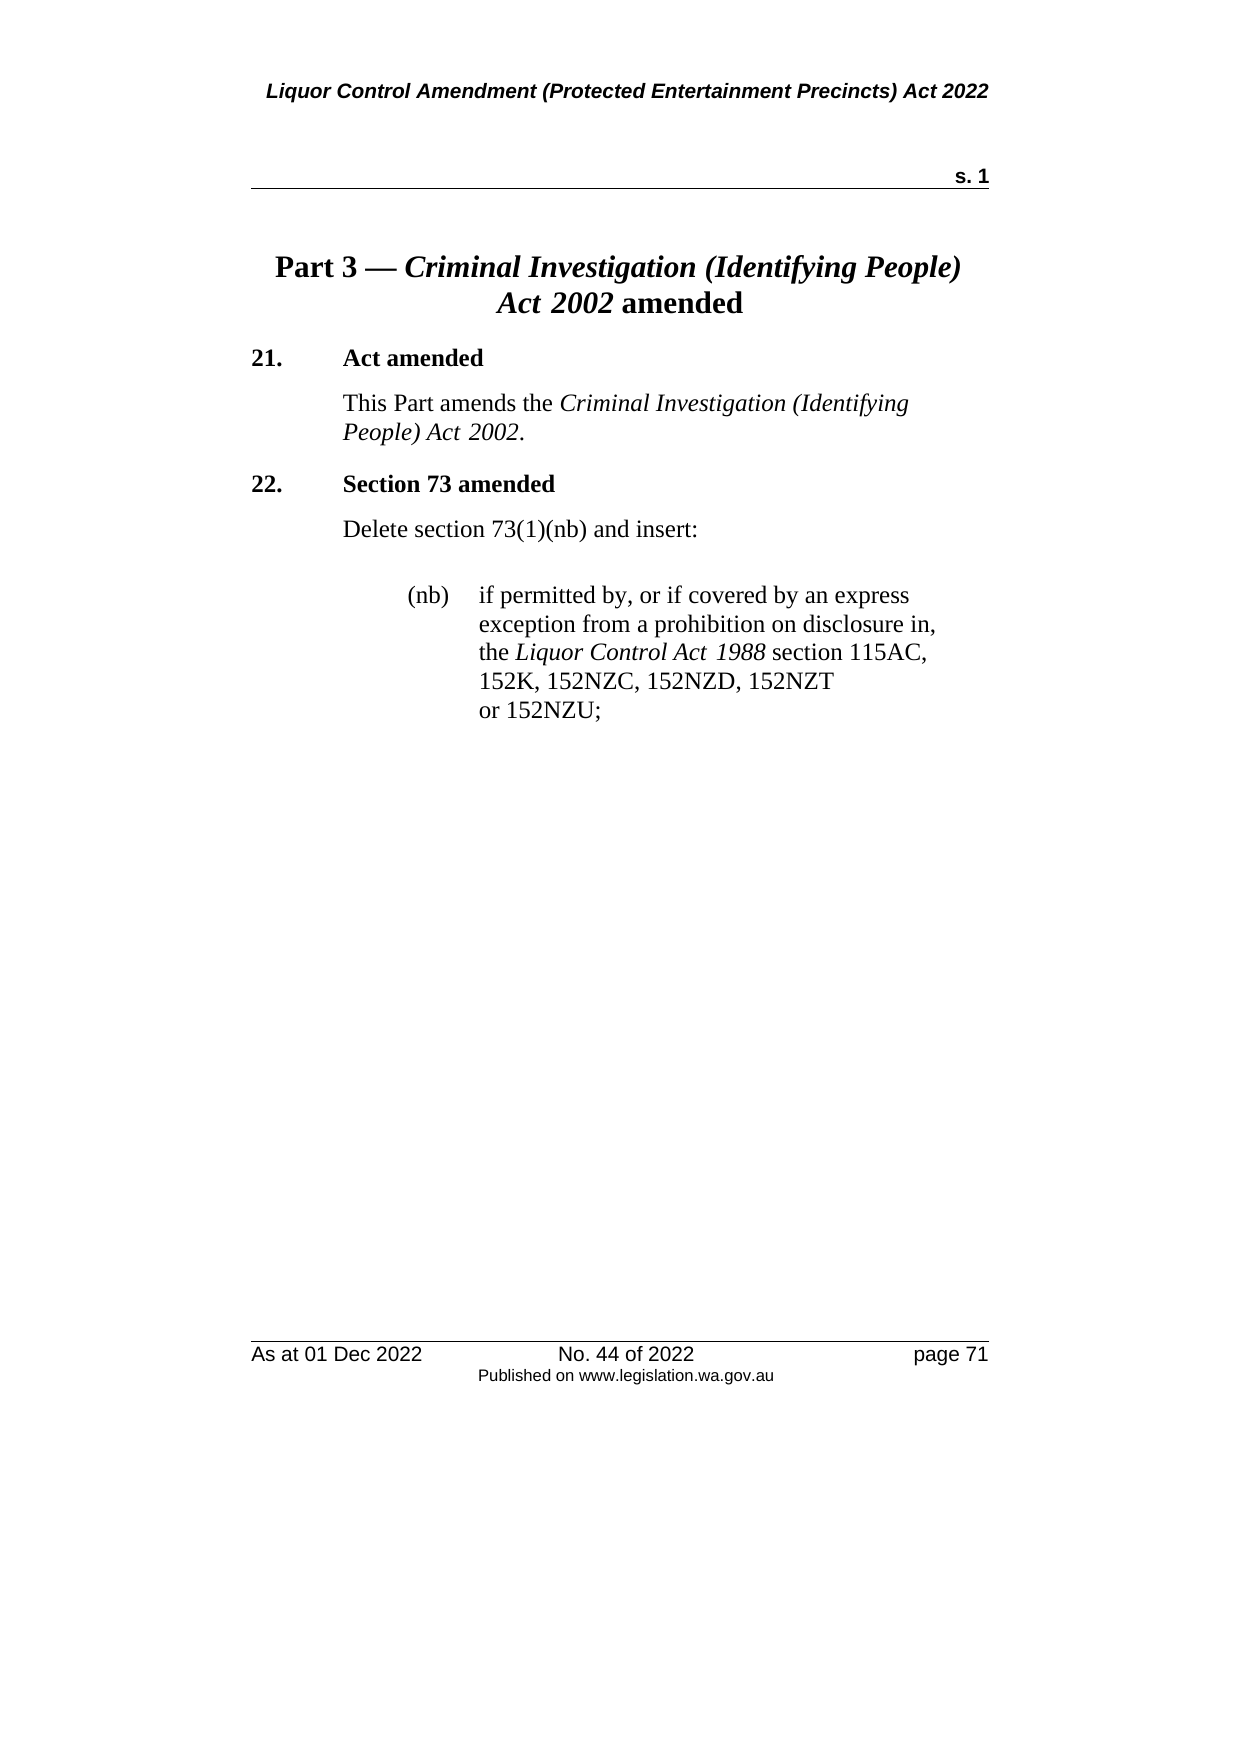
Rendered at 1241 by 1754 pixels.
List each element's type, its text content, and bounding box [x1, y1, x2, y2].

text (nb) if permitted by, or if covered by an express exception from a prohibition on disclosure in, the Liquor Control Act 1988 section 115AC, 152K, 152NZC, 152NZD, 152NZT or 152NZU; [390, 580, 959, 724]
subtitle Part 3 — Criminal Investigation (Identifying People) Act 2002 amended [251, 248, 989, 320]
text Delete section 73(1)(nb) and insert: [251, 514, 989, 543]
subtitle 22. Section 73 amended [251, 469, 989, 497]
subtitle 21. Act amended [251, 343, 989, 372]
text This Part amends the Criminal Investigation (Identifying People) Act 2002. [251, 388, 989, 446]
